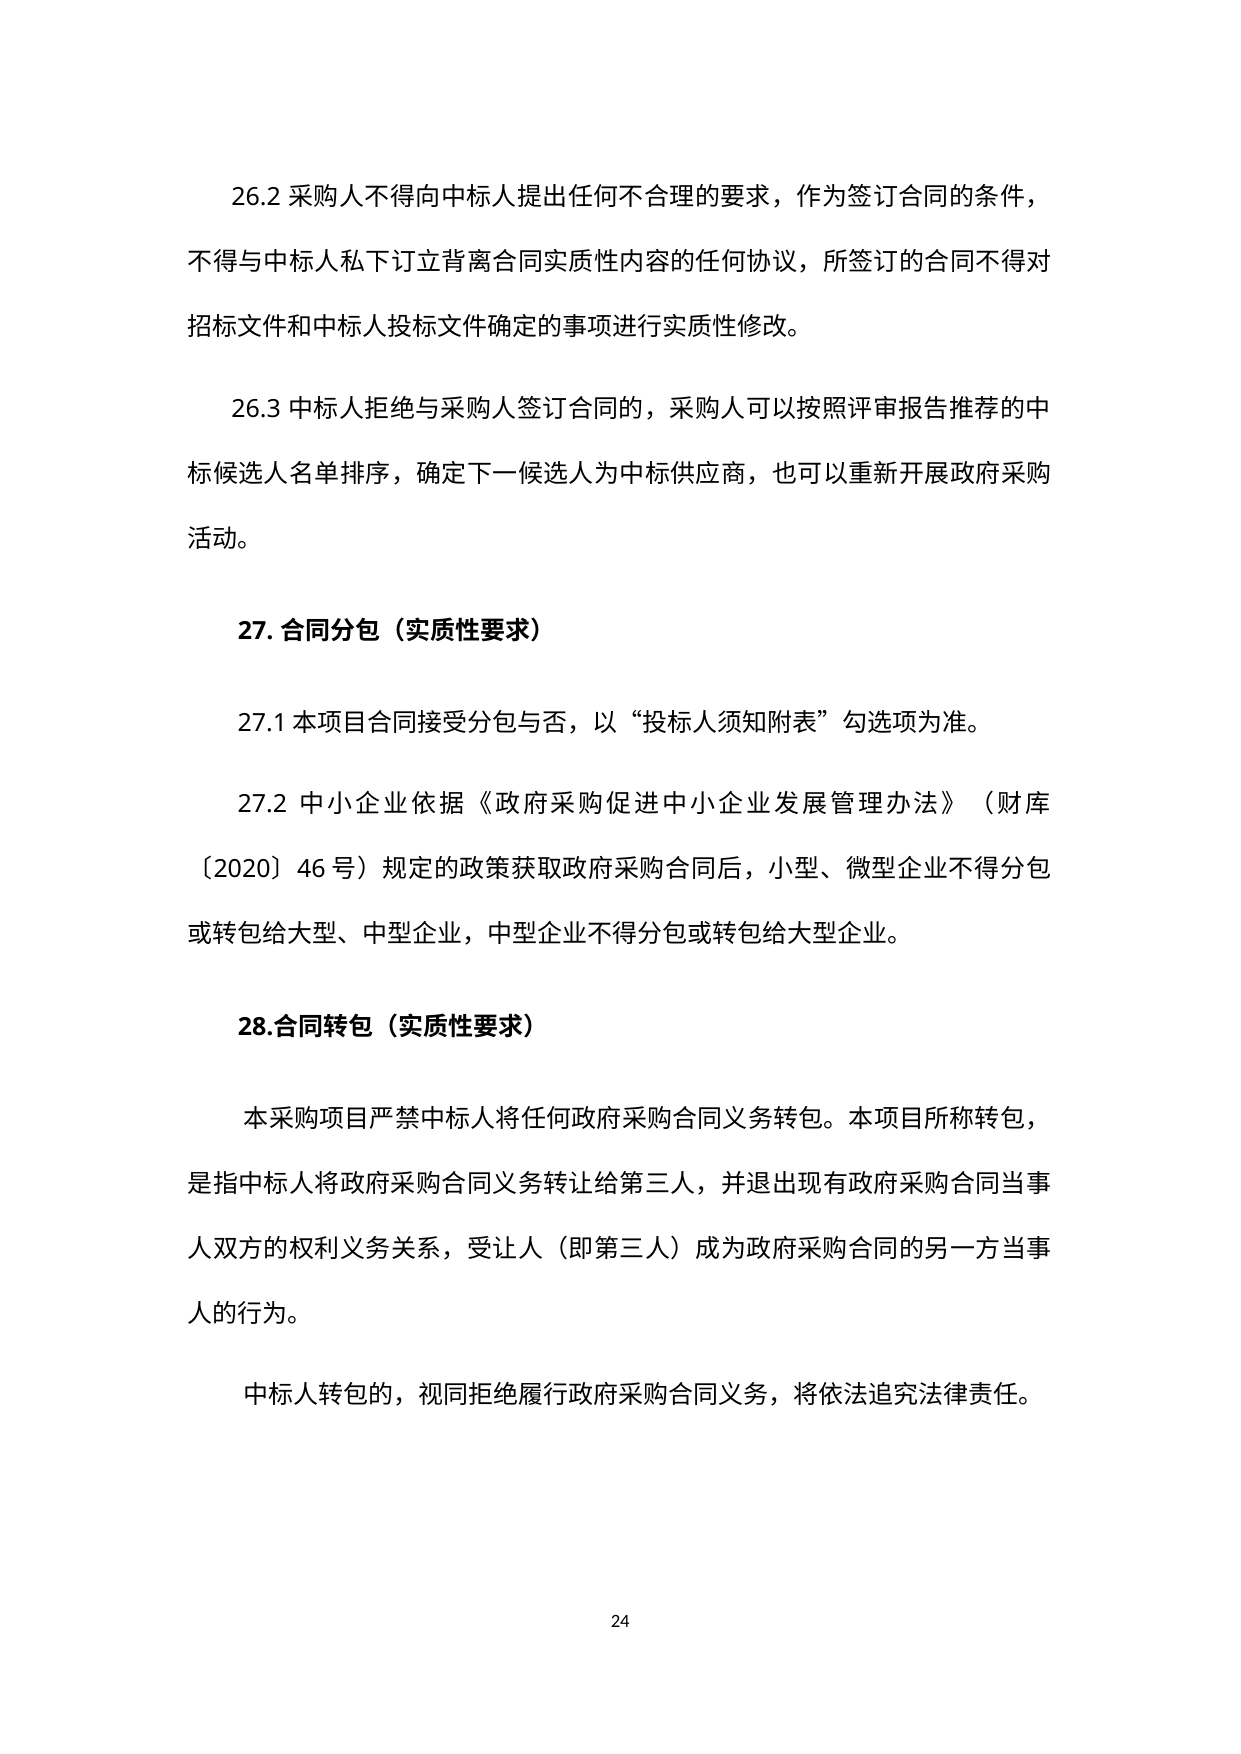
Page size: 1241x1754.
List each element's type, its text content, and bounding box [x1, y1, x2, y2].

text 27.2 中小企业依据《政府采购促进中小企业发展管理办法》（财库〔2020〕46号）规定的政策获取政府采购合同后，小型、微型企业不得分包或转包给大型、中型企业，中型企业不得分包或转包给大型企业。 [187, 769, 1053, 964]
text 本采购项目严禁中标人将任何政府采购合同义务转包。本项目所称转包，是指中标人将政府采购合同义务转让给第三人，并退出现有政府采购合同当事人双方的权利义务关系，受让人（即第三人）成为政府采购合同的另一方当事人的行为。 [187, 1084, 1053, 1344]
text 26.2 采购人不得向中标人提出任何不合理的要求，作为签订合同的条件，不得与中标人私下订立背离合同实质性内容的任何协议，所签订的合同不得对招标文件和中标人投标文件确定的事项进行实质性修改。 [187, 162, 1053, 357]
text 26.3 中标人拒绝与采购人签订合同的，采购人可以按照评审报告推荐的中标候选人名单排序，确定下一候选人为中标供应商，也可以重新开展政府采购活动。 [187, 374, 1053, 569]
subtitle 28.合同转包（实质性要求） [187, 992, 1053, 1057]
text 中标人转包的，视同拒绝履行政府采购合同义务，将依法追究法律责任。 [187, 1360, 1053, 1425]
subtitle 27. 合同分包（实质性要求） [187, 596, 1053, 661]
text 27.1本项目合同接受分包与否，以“投标人须知附表”勾选项为准。 [187, 688, 1053, 753]
